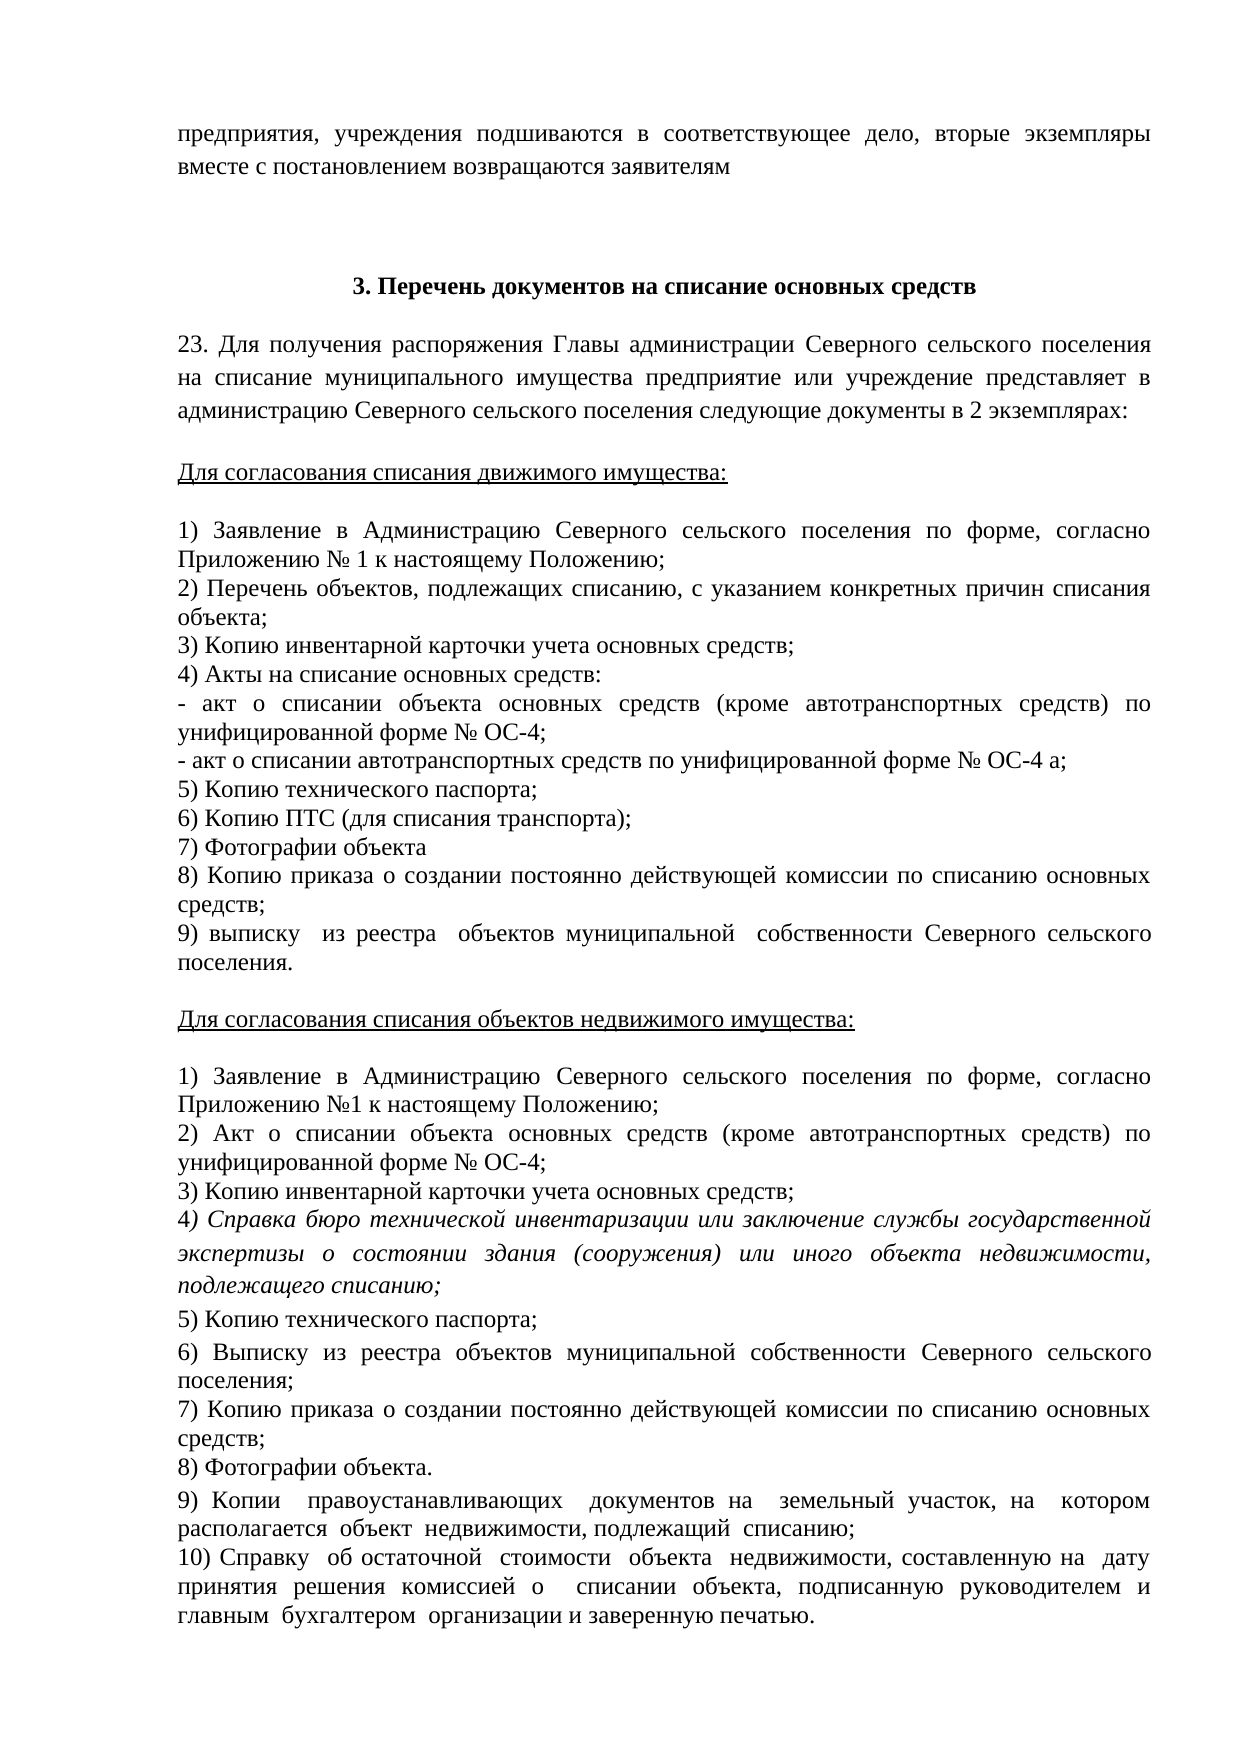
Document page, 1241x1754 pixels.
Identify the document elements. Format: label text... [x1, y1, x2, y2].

text 5) Копию технического паспорта; [177, 1304, 1152, 1332]
text 4) Справка бюро технической инвентаризации или заключение службы государственной экспертизы о состоянии здания (сооружения) или иного объекта недвижимости, подлежащего списанию; [177, 1204, 1152, 1299]
text Для согласования списания объектов недвижимого имущества: [177, 1004, 1152, 1033]
text 23. Для получения распоряжения Главы администрации Северного сельского поселения на списание муниципального имущества предприятие или учреждение представляет в администрацию Северного сельского поселения следующие документы в 2 экземплярах: [177, 329, 1152, 424]
text 1) Заявление в Администрацию Северного сельского поселения по форме, согласно Приложению № 1 к настоящему Положению; [177, 515, 1152, 573]
text 3) Копию инвентарной карточки учета основных средств; [177, 630, 1152, 659]
text - акт о списании автотранспортных средств по унифицированной форме № ОС-4 а; [177, 745, 1152, 774]
text 10) Справку об остаточной стоимости объекта недвижимости, составленную на дату принятия решения комиссией о списании объекта, подписанную руководителем и главным бухгалтером организации и заверенную печатью. [177, 1542, 1152, 1628]
text 4) Акты на списание основных средств: [177, 659, 1152, 688]
text 7) Копию приказа о создании постоянно действующей комиссии по списанию основных средств; [177, 1394, 1152, 1452]
text 2) Акт о списании объекта основных средств (кроме автотранспортных средств) по унифицированной форме № ОС-4; [177, 1118, 1152, 1176]
text 8) Фотографии объекта. [177, 1452, 1152, 1480]
text 2) Перечень объектов, подлежащих списанию, с указанием конкретных причин списания объекта; [177, 573, 1152, 630]
text 9) Копии правоустанавливающих документов на земельный участок, на котором располагается объект недвижимости, подлежащий списанию; [177, 1485, 1152, 1542]
text 3) Копию инвентарной карточки учета основных средств; [177, 1176, 1152, 1204]
text 8) Копию приказа о создании постоянно действующей комиссии по списанию основных средств; [177, 860, 1152, 918]
text 6) Копию ПТС (для списания транспорта); [177, 803, 1152, 832]
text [177, 118, 1152, 180]
text Для согласования списания движимого имущества: [177, 457, 1152, 486]
text 5) Копию технического паспорта; [177, 774, 1152, 803]
text 1) Заявление в Администрацию Северного сельского поселения по форме, согласно Приложению №1 к настоящему Положению; [177, 1061, 1152, 1118]
text 9) выписку из реестра объектов муниципальной собственности Северного сельского поселения. [177, 918, 1152, 975]
text 7) Фотографии объекта [177, 832, 1152, 860]
text 6) Выписку из реестра объектов муниципальной собственности Северного сельского поселения; [177, 1337, 1152, 1394]
text - акт о списании объекта основных средств (кроме автотранспортных средств) по унифицированной форме № ОС-4; [177, 688, 1152, 745]
text 3. Перечень документов на списание основных средств [177, 271, 1152, 300]
